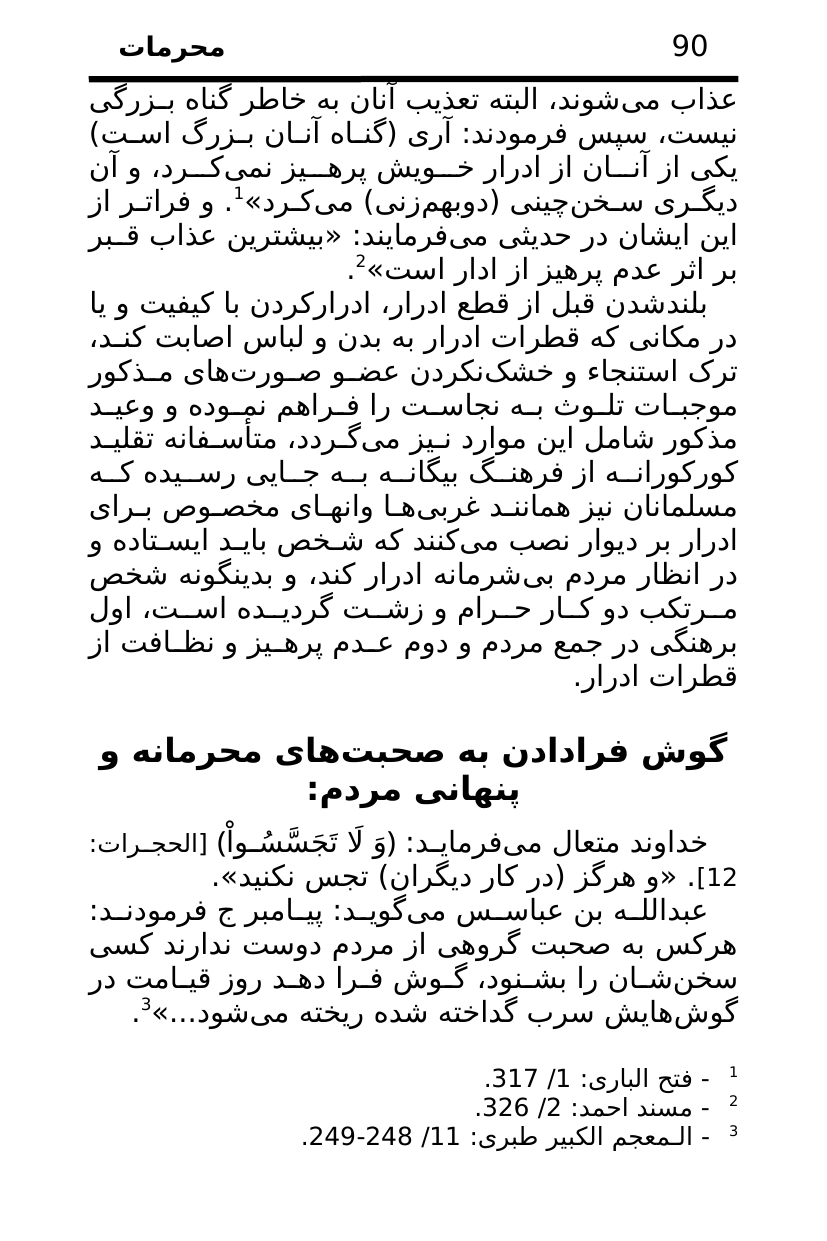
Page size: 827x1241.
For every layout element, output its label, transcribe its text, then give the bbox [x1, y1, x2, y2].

text بلندشدن قبل از قطع ادرار، ادرارکردن با کیفیت و یا در مکانی که قطرات ادرار به بدن و لباس اصابت کند، ترک استنجاء و خشک‌نکردن عضو صورت‌های مذکور موجبات تلوث به نجاست را فراهم نموده و وعید مذکور شامل این موارد نیز می‌گردد، متأسفانه تقلید کورکورانه از فرهنگ بیگانه به جایی رسیده که مسلمانان نیز همانند غربی‌ها وانهای مخصوص برای ادرار بر دیوار نصب می‌کنند که شخص باید ایستاده و در انظار مردم بی‌شرمانه ادرار کند، و بدینگونه شخص مرتکب دو کار حرام و زشت گردیده است، اول برهنگی در جمع مردم و دوم عدم پرهیز و نظافت از قطرات ادرار. [89, 286, 738, 693]
text گوش فرادادن به صحبت‌های محرمانه و پنهانی مردم: [89, 731, 738, 809]
text عبدالله بن عباسس می‌گوید: پیامبر ج فرمودند: هرکس به صحبت گروهی از مردم دوست ندارند کسی سخن‌شان را بشنود، گوش فرا دهد روز قیامت در گوش‌هایش سرب گداخته ‌شده ریخته می‌شود...». [89, 893, 738, 1029]
text خداوند متعال می‌فرماید: ﴿وَ لَا تَجَسَّسُواْ﴾ [الحجرات: 12]. «و هرگز (در کار دیگران) تجس نکنید». [89, 825, 738, 893]
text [89, 82, 738, 286]
